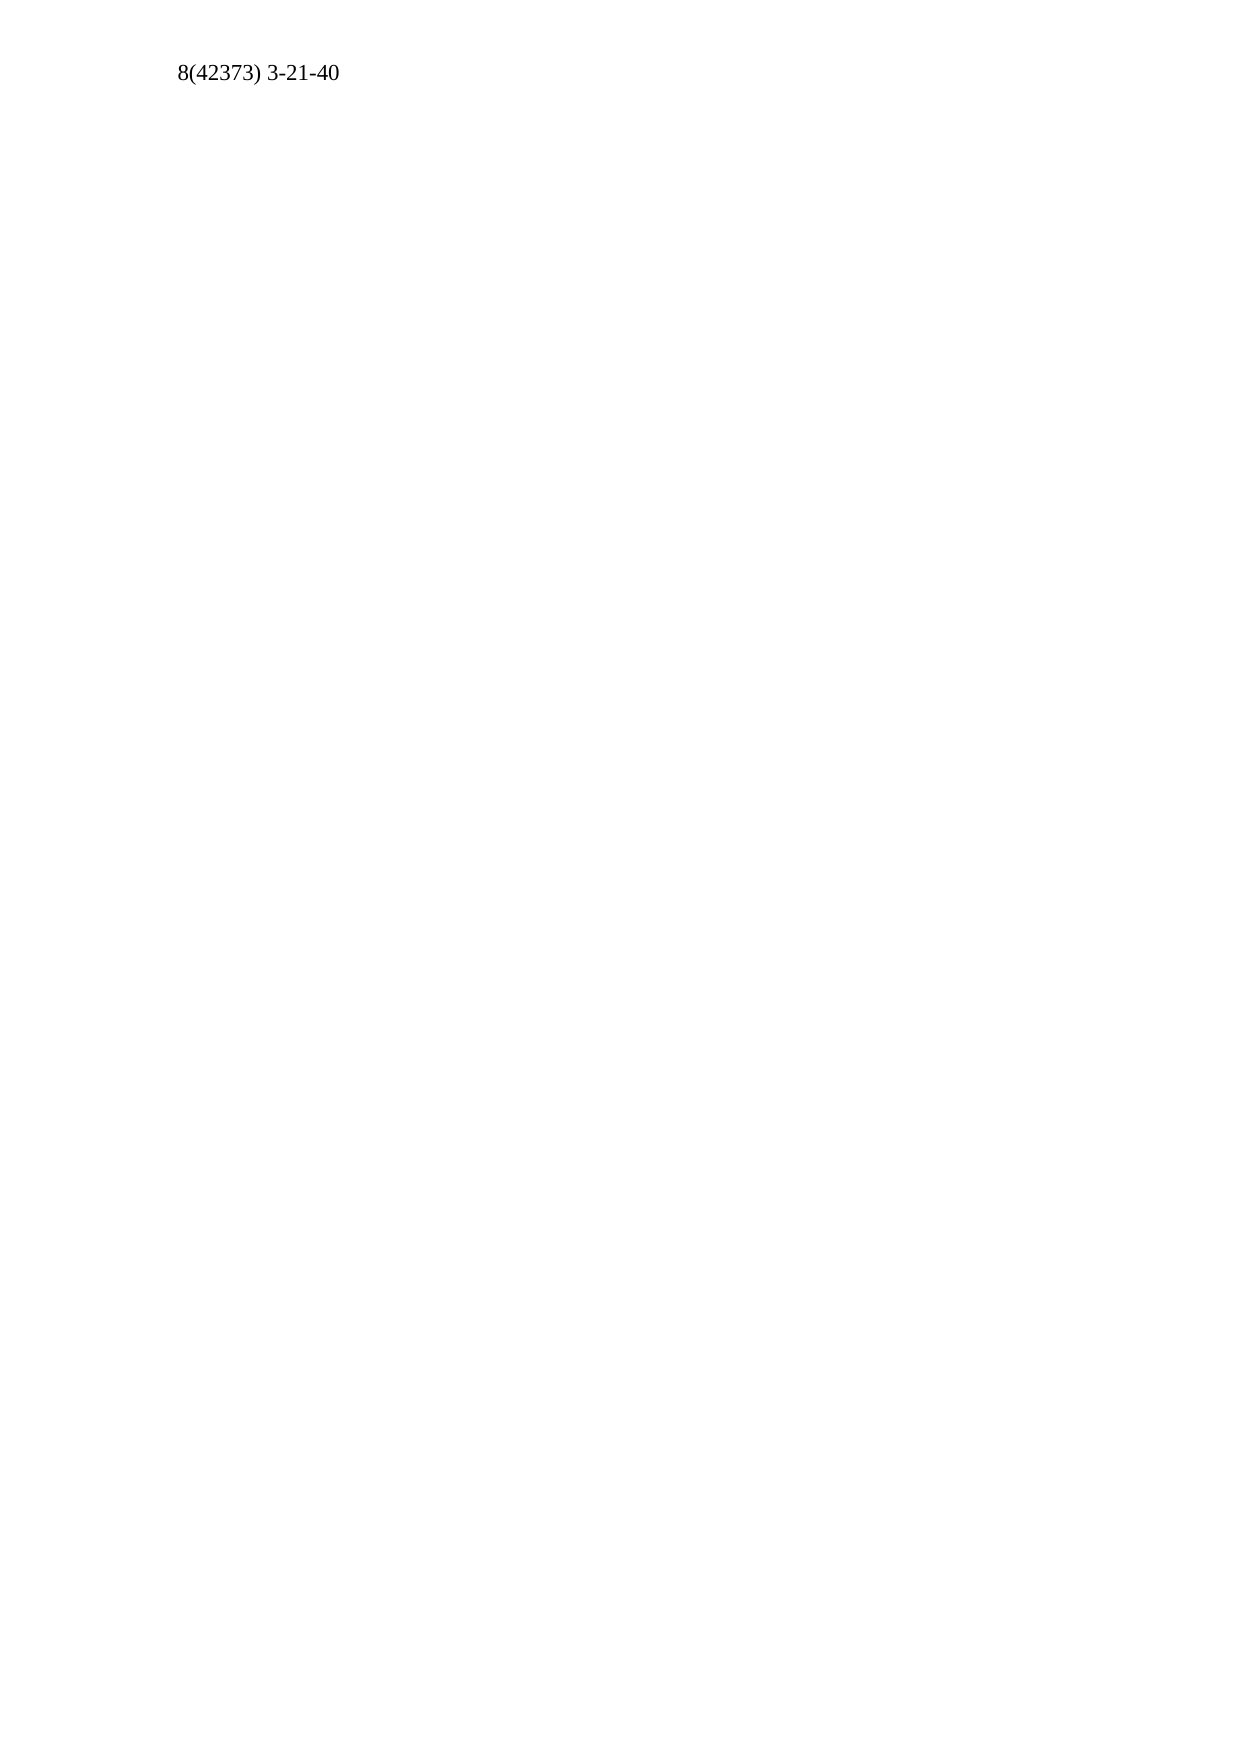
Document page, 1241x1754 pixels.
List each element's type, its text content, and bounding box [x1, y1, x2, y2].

text 8(42373) 3-21-40 [177, 59, 1152, 85]
